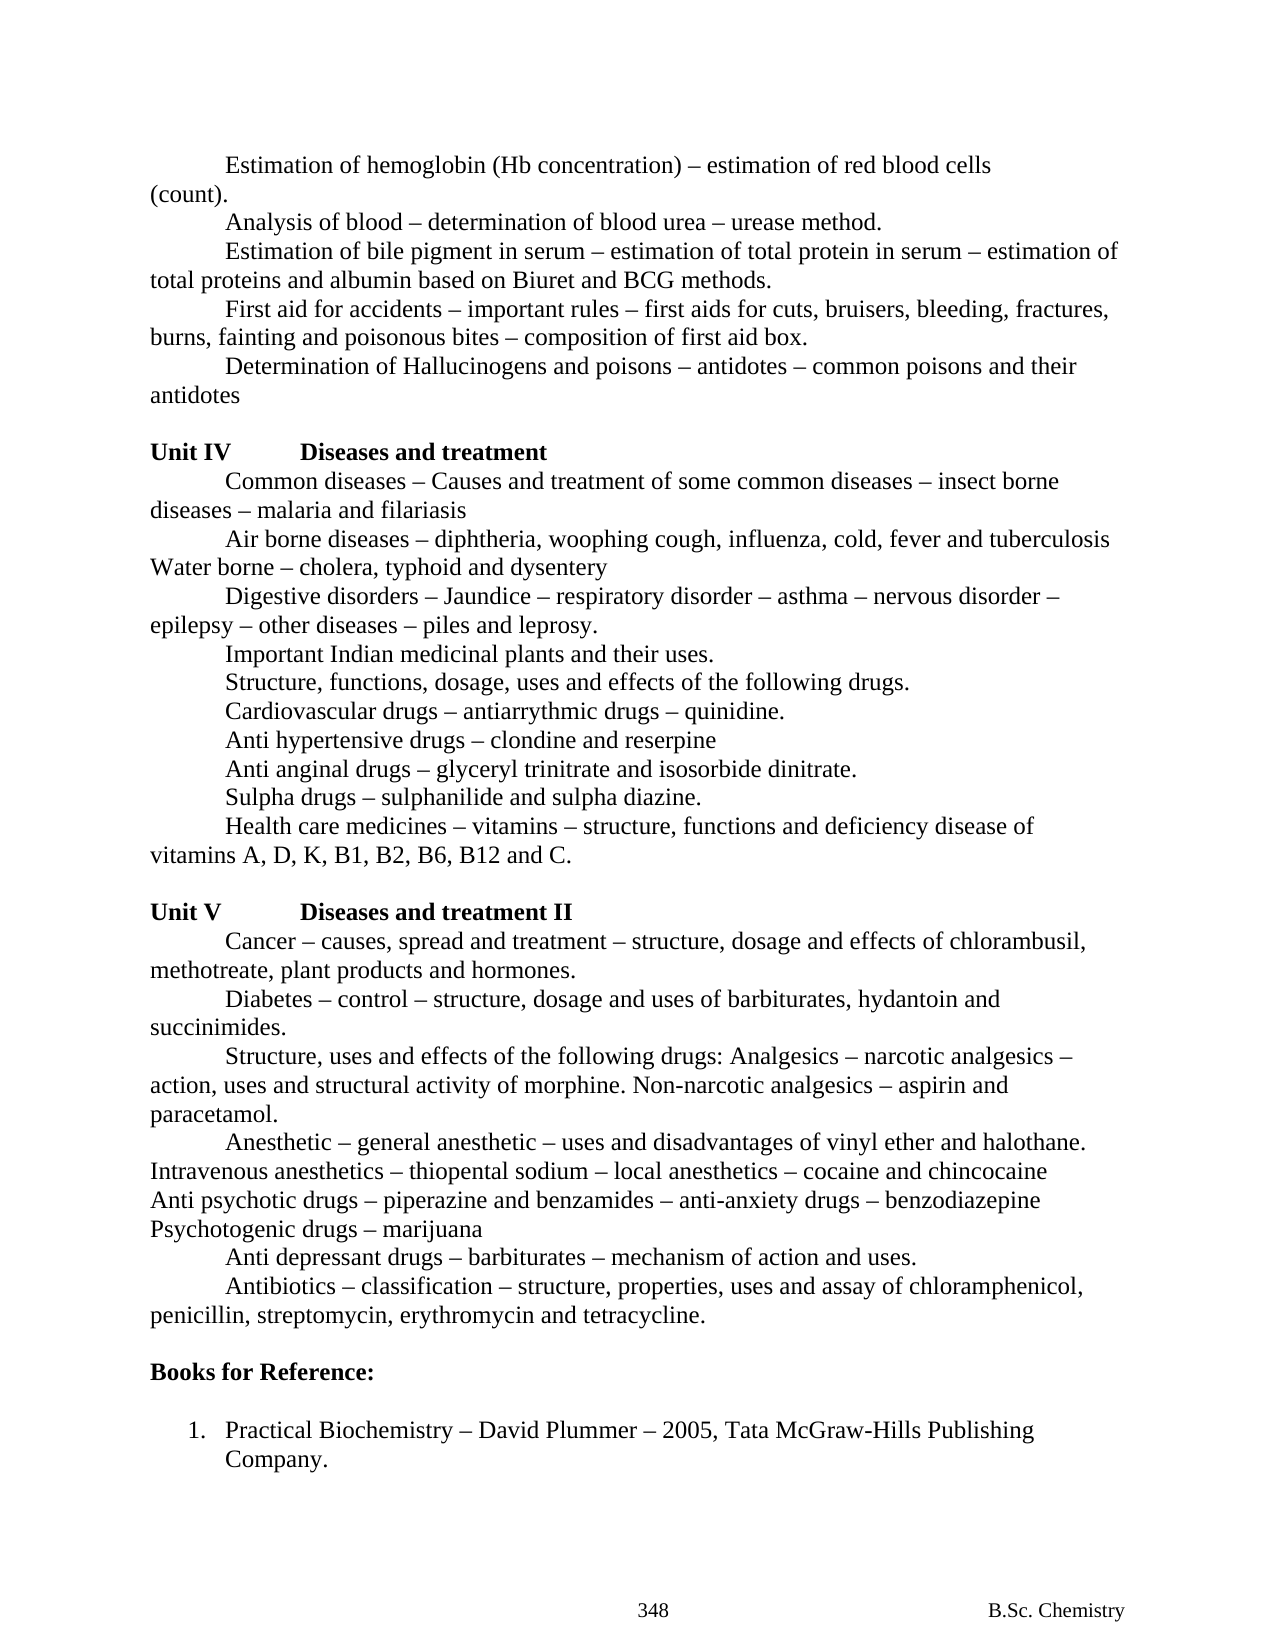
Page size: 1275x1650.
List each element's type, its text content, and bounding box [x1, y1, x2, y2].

text Antibiotics – classification – structure, properties, uses and assay of chloramphenicol, penicillin, streptomycin, erythromycin and tetracycline. [150, 1271, 1125, 1329]
text Determination of Hallucinogens and poisons – antidotes – common poisons and their antidotes [150, 351, 1125, 409]
text Diabetes – control – structure, dosage and uses of barbiturates, hydantoin and succinimides. [150, 984, 1125, 1041]
text Structure, uses and effects of the following drugs: Analgesics – narcotic analgesics – action, uses and structural activity of morphine. Non-narcotic analgesics – aspirin and paracetamol. [150, 1041, 1125, 1127]
text Structure, functions, dosage, uses and effects of the following drugs. [150, 667, 1125, 696]
text Digestive disorders – Jaundice – respiratory disorder – asthma – nervous disorder – epilepsy – other diseases – piles and leprosy. [150, 581, 1125, 639]
text Water borne – cholera, typhoid and dysentery [150, 552, 1125, 581]
text Important Indian medicinal plants and their uses. [150, 639, 1125, 667]
text Health care medicines – vitamins – structure, functions and deficiency disease of vitamins A, D, K, B1, B2, B6, B12 and C. [150, 811, 1125, 869]
text Sulpha drugs – sulphanilide and sulpha diazine. [150, 782, 1125, 811]
text Intravenous anesthetics – thiopental sodium – local anesthetics – cocaine and chincocaine [150, 1156, 1125, 1185]
text Air borne diseases – diphtheria, woophing cough, influenza, cold, fever and tuberculosis [150, 524, 1125, 552]
text Estimation of hemoglobin (Hb concentration) – estimation of red blood cells (count). [150, 150, 1125, 207]
text Anesthetic – general anesthetic – uses and disadvantages of vinyl ether and halothane. [150, 1127, 1125, 1156]
list Practical Biochemistry – David Plummer – 2005, Tata McGraw-Hills Publishing Company. [187, 1415, 1125, 1472]
text Cardiovascular drugs – antiarrythmic drugs – quinidine. [150, 696, 1125, 725]
text Unit V Diseases and treatment II [150, 897, 1125, 926]
text Estimation of bile pigment in serum – estimation of total protein in serum – estimation of total proteins and albumin based on Biuret and BCG methods. [150, 236, 1125, 294]
text Anti anginal drugs – glyceryl trinitrate and isosorbide dinitrate. [150, 754, 1125, 782]
text Unit IV Diseases and treatment [150, 437, 1125, 466]
text Cancer – causes, spread and treatment – structure, dosage and effects of chlorambusil, methotreate, plant products and hormones. [150, 926, 1125, 984]
text Analysis of blood – determination of blood urea – urease method. [150, 207, 1125, 236]
text Anti hypertensive drugs – clondine and reserpine [150, 725, 1125, 754]
text First aid for accidents – important rules – first aids for cuts, bruisers, bleeding, fractures, burns, fainting and poisonous bites – composition of first aid box. [150, 294, 1125, 351]
text Books for Reference: [150, 1357, 1125, 1386]
text Anti depressant drugs – barbiturates – mechanism of action and uses. [150, 1242, 1125, 1271]
text Psychotogenic drugs – marijuana [150, 1214, 1125, 1242]
text Anti psychotic drugs – piperazine and benzamides – anti-anxiety drugs – benzodiazepine [150, 1185, 1125, 1214]
text Common diseases – Causes and treatment of some common diseases – insect borne diseases – malaria and filariasis [150, 466, 1125, 524]
